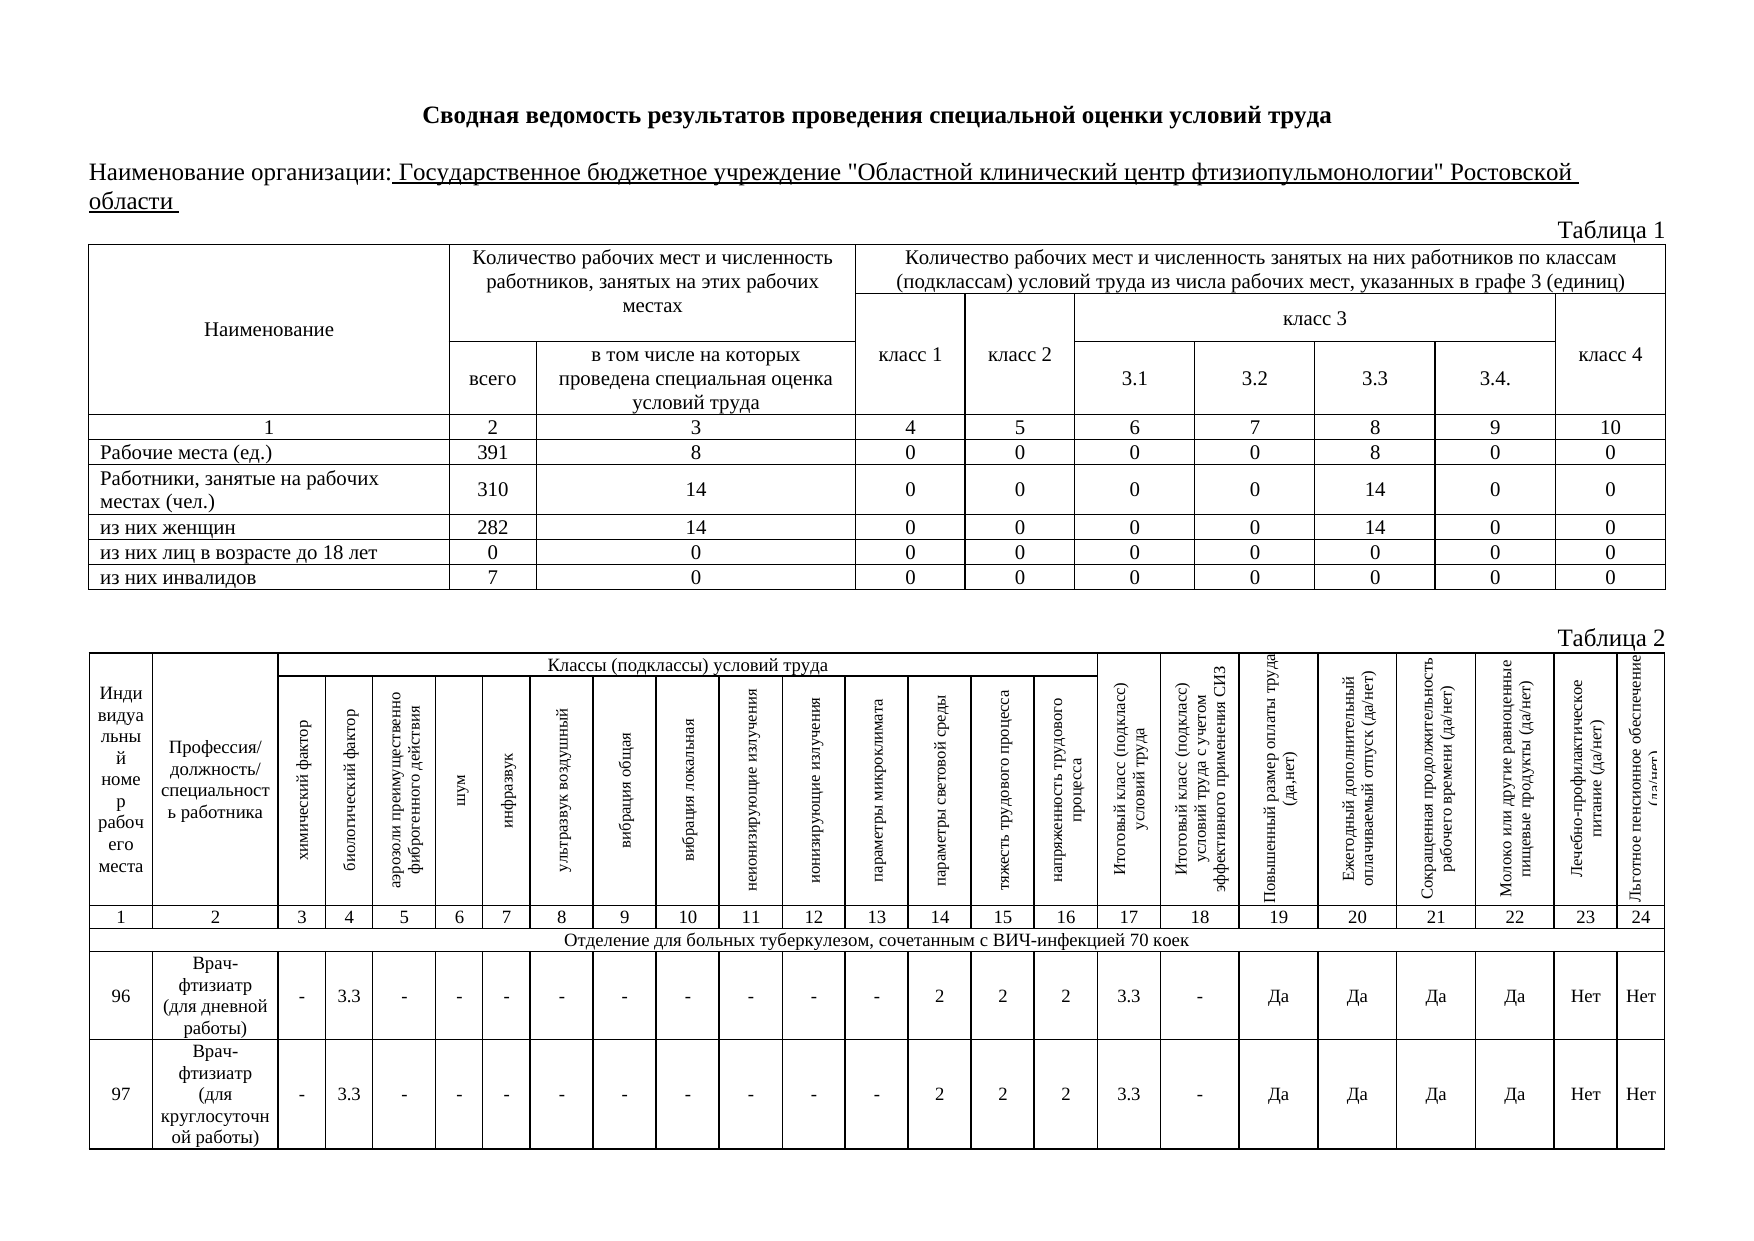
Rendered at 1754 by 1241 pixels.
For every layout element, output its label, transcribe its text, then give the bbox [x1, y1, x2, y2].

table_cell Да [1240, 952, 1317, 1038]
table_cell 14 [1315, 465, 1434, 513]
table_header Льготное пенсионное обеспечение (да/нет) [1618, 654, 1664, 904]
table_cell 2 [450, 415, 536, 439]
table_cell 310 [450, 465, 536, 513]
table_cell Работники, занятые на рабочих местах (чел.) [89, 465, 449, 513]
table_cell 7 [1195, 415, 1314, 439]
table_cell параметры микроклимата [846, 677, 907, 904]
table_cell Отделение для больных туберкулезом, сочетанным с ВИЧ-инфекцией 70 коек [90, 929, 1664, 951]
table_cell 0 [856, 440, 964, 464]
table_cell 391 [450, 440, 536, 464]
table_cell 8 [1315, 415, 1434, 439]
table_cell 2 [153, 906, 277, 928]
table_cell 3.1 [1075, 342, 1194, 414]
table_cell 0 [1436, 440, 1555, 464]
table_cell напряженность трудового процесса [1035, 677, 1097, 904]
table_cell - [1161, 1040, 1238, 1148]
table_cell 14 [537, 515, 855, 539]
table_cell Рабочие места (ед.) [89, 440, 449, 464]
table_cell 14 [537, 465, 855, 513]
table_header Сокращенная продолжительность рабочего времени (да/нет) [1397, 654, 1475, 904]
table_cell Да [1319, 952, 1396, 1038]
table_cell Да [1476, 1040, 1553, 1148]
table_cell 8 [537, 440, 855, 464]
table_cell 0 [1195, 465, 1314, 513]
table_cell 97 [90, 1040, 152, 1148]
table_cell в том числе на которых проведена специальная оценка условий труда [537, 342, 855, 414]
table_cell 16 [1035, 906, 1097, 928]
table_cell 0 [966, 440, 1074, 464]
table_cell параметры световой среды [909, 677, 970, 904]
table_cell Да [1240, 1040, 1317, 1148]
table_cell 0 [1075, 465, 1194, 513]
table_cell 23 [1555, 906, 1616, 928]
table_cell 0 [1315, 565, 1434, 589]
table_cell из них лиц в возрасте до 18 лет [89, 540, 449, 564]
table_cell 14 [1315, 515, 1434, 539]
table_cell ультразвук воздушный [531, 677, 592, 904]
table_cell неионизирующие излучения [720, 677, 782, 904]
table_cell класс 1 [856, 294, 964, 414]
table_cell Да [1476, 952, 1553, 1038]
table_cell - [846, 1040, 907, 1148]
text Таблица 1 [89, 215, 1665, 244]
table_cell - [657, 952, 718, 1038]
table_cell 8 [531, 906, 592, 928]
table_header Индивидуальный номер рабочего места [90, 654, 152, 904]
table_cell 5 [966, 415, 1074, 439]
table_cell 24 [1618, 906, 1664, 928]
table_cell 19 [1240, 906, 1317, 928]
table_header Наименование [89, 245, 449, 414]
table_cell 0 [1315, 540, 1434, 564]
table_cell 0 [537, 540, 855, 564]
table_header Молоко или другие равноценные пищевые продукты (да/нет) [1476, 654, 1553, 904]
table_cell 3.3 [1098, 952, 1160, 1038]
table_cell - [1161, 952, 1238, 1038]
table_cell 15 [972, 906, 1033, 928]
table_cell - [279, 952, 325, 1038]
table_cell вибрация локальная [657, 677, 718, 904]
table_cell 3.2 [1195, 342, 1314, 414]
table_header Классы (подклассы) условий труда [279, 654, 1097, 675]
table_cell 0 [1075, 515, 1194, 539]
table_cell 0 [1556, 440, 1665, 464]
text Наименование организации: Государственное бюджетное учреждение "Областной клинический центр фтизиопульмонологии" Ростовской области [89, 157, 1665, 215]
table_cell 6 [1075, 415, 1194, 439]
table_cell - [720, 1040, 782, 1148]
table_cell класс 2 [966, 294, 1074, 414]
table_cell Нет [1555, 1040, 1616, 1148]
table_cell 8 [1315, 440, 1434, 464]
table_cell - [783, 1040, 844, 1148]
table_cell из них инвалидов [89, 565, 449, 589]
table_cell биологический фактор [326, 677, 372, 904]
table_cell шум [436, 677, 482, 904]
table_cell Да [1319, 1040, 1396, 1148]
table_cell 2 [972, 1040, 1033, 1148]
table_cell 10 [657, 906, 718, 928]
table_cell 0 [1195, 565, 1314, 589]
table_cell 13 [846, 906, 907, 928]
table_cell химический фактор [279, 677, 325, 904]
table_cell ионизирующие излучения [783, 677, 844, 904]
table_cell Врач-фтизиатр (для круглосуточной работы) [153, 1040, 277, 1148]
table_cell 0 [1556, 465, 1665, 513]
table_cell 2 [909, 1040, 970, 1148]
table_cell 0 [966, 465, 1074, 513]
table_cell вибрация общая [594, 677, 655, 904]
table_header Лечебно-профилактическое питание (да/нет) [1555, 654, 1616, 904]
table_cell 3.3 [326, 1040, 372, 1148]
table_cell 5 [373, 906, 435, 928]
table_cell 6 [436, 906, 482, 928]
table_cell класс 3 [1075, 294, 1555, 341]
table_cell 0 [1075, 540, 1194, 564]
table_header Количество рабочих мест и численность работников, занятых на этих рабочих местах [450, 245, 855, 341]
table_cell из них женщин [89, 515, 449, 539]
table_cell 0 [966, 565, 1074, 589]
table_cell Нет [1618, 1040, 1664, 1148]
table_cell 0 [1436, 465, 1555, 513]
table_cell Врач-фтизиатр (для дневной работы) [153, 952, 277, 1038]
table_header Итоговый класс (подкласс) условий труда [1098, 654, 1160, 904]
table_cell 0 [966, 515, 1074, 539]
table_cell - [783, 952, 844, 1038]
table_cell 0 [1075, 440, 1194, 464]
table_cell 22 [1476, 906, 1553, 928]
table_cell 0 [537, 565, 855, 589]
table_header Количество рабочих мест и численность занятых на них работников по классам (подклассам) условий труда из числа рабочих мест, указанных в графе 3 (единиц) [856, 245, 1665, 293]
table_cell тяжесть трудового процесса [972, 677, 1033, 904]
table_cell 14 [909, 906, 970, 928]
table_cell 20 [1319, 906, 1396, 928]
table_cell Нет [1555, 952, 1616, 1038]
table_header Ежегодный дополнительный оплачиваемый отпуск (да/нет) [1319, 654, 1396, 904]
table_cell 0 [966, 540, 1074, 564]
table_cell 0 [1436, 565, 1555, 589]
table_cell 0 [1556, 540, 1665, 564]
table_cell всего [450, 342, 536, 414]
table_cell инфразвук [483, 677, 529, 904]
table_cell - [436, 1040, 482, 1148]
text Сводная ведомость результатов проведения специальной оценки условий труда [89, 100, 1665, 129]
table_cell 7 [450, 565, 536, 589]
table_cell 1 [89, 415, 449, 439]
table_cell - [483, 1040, 529, 1148]
table_cell - [436, 952, 482, 1038]
table_cell 4 [326, 906, 372, 928]
table_cell 0 [1195, 440, 1314, 464]
table_cell 3.3 [326, 952, 372, 1038]
table_cell - [720, 952, 782, 1038]
table_cell - [373, 1040, 435, 1148]
table_cell 0 [1556, 565, 1665, 589]
table_cell 0 [1195, 515, 1314, 539]
table_cell 0 [856, 565, 964, 589]
table_cell 17 [1098, 906, 1160, 928]
table_cell 0 [1075, 565, 1194, 589]
table_cell 2 [1035, 952, 1097, 1038]
table_cell - [279, 1040, 325, 1148]
table_cell Нет [1618, 952, 1664, 1038]
table_cell 0 [856, 540, 964, 564]
table_cell - [594, 1040, 655, 1148]
table_cell 9 [1436, 415, 1555, 439]
table_cell 96 [90, 952, 152, 1038]
table_cell 3 [279, 906, 325, 928]
table_cell 3 [537, 415, 855, 439]
table_cell Да [1397, 952, 1475, 1038]
table_cell - [373, 952, 435, 1038]
table_cell 3.3 [1098, 1040, 1160, 1148]
table_cell 2 [909, 952, 970, 1038]
table_cell 10 [1556, 415, 1665, 439]
table_cell - [483, 952, 529, 1038]
table_cell 11 [720, 906, 782, 928]
table_header Итоговый класс (подкласс) условий труда с учетом эффективного применения СИЗ [1161, 654, 1238, 904]
table_cell 0 [856, 515, 964, 539]
table_cell - [531, 952, 592, 1038]
table_cell Да [1397, 1040, 1475, 1148]
table_cell 1 [90, 906, 152, 928]
table_cell 18 [1161, 906, 1238, 928]
table_cell 9 [594, 906, 655, 928]
table_cell 0 [856, 465, 964, 513]
table_cell класс 4 [1556, 294, 1665, 414]
table_cell 7 [483, 906, 529, 928]
table_cell аэрозоли преимущественно фиброгенного действия [373, 677, 435, 904]
table_cell - [531, 1040, 592, 1148]
table_header Повышенный размер оплаты труда (да,нет) [1240, 654, 1317, 904]
text Таблица 2 [89, 623, 1665, 652]
table_cell 0 [450, 540, 536, 564]
table_cell 2 [1035, 1040, 1097, 1148]
table_cell 0 [1436, 515, 1555, 539]
table_cell 4 [856, 415, 964, 439]
table_header Профессия/должность/специальность работника [153, 654, 277, 904]
table_cell 2 [972, 952, 1033, 1038]
table_cell - [594, 952, 655, 1038]
table_cell 282 [450, 515, 536, 539]
table_cell - [846, 952, 907, 1038]
table_cell 3.4. [1436, 342, 1555, 414]
table_cell 0 [1436, 540, 1555, 564]
table_cell 3.3 [1315, 342, 1434, 414]
table_cell 21 [1397, 906, 1475, 928]
table_cell 12 [783, 906, 844, 928]
table_cell 0 [1556, 515, 1665, 539]
table_cell - [657, 1040, 718, 1148]
table_cell 0 [1195, 540, 1314, 564]
